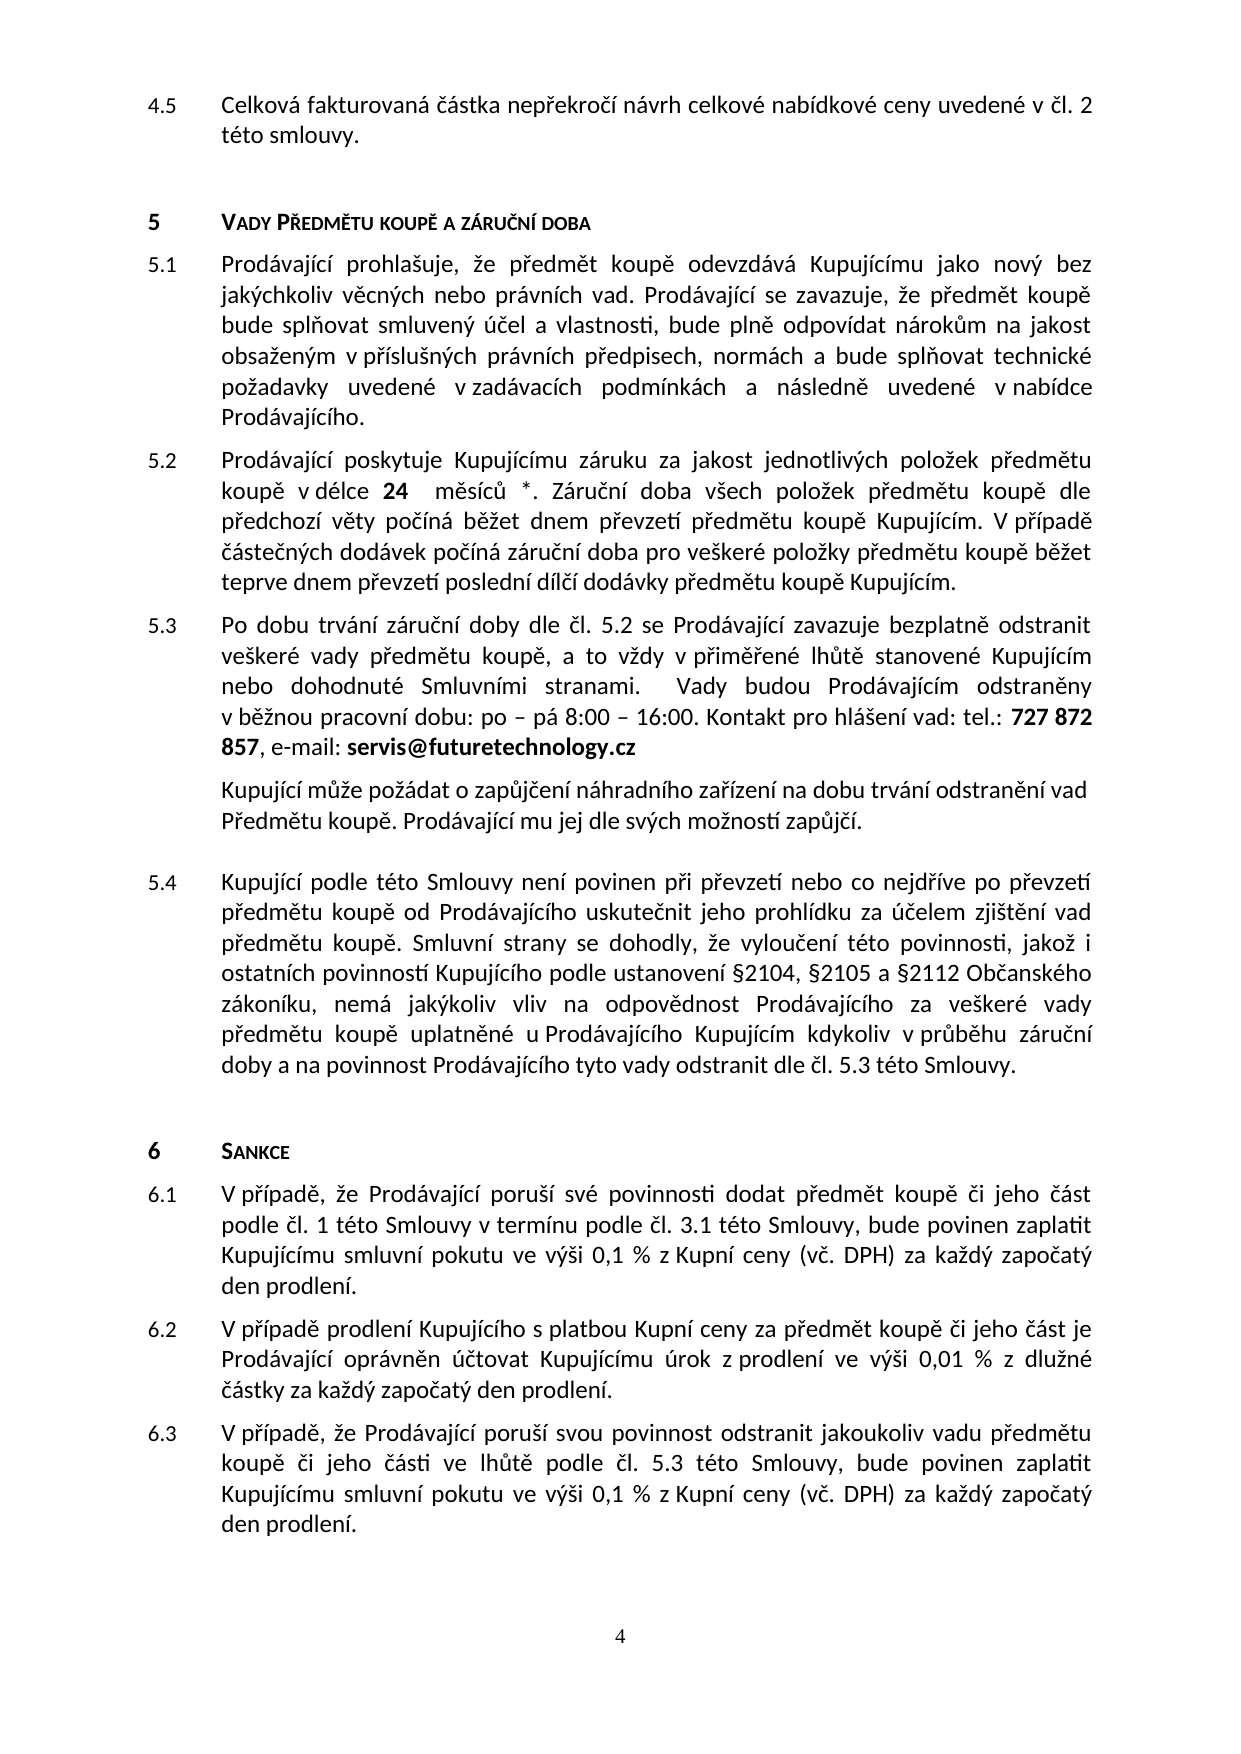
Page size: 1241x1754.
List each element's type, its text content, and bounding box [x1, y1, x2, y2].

list Celková fakturovaná částka nepřekročí návrh celkové nabídkové ceny uvedené v čl. 2 této smlouvy. [148, 89, 1092, 150]
list Po dobu trvání záruční doby dle čl. 5.2 se Prodávající zavazuje bezplatně odstranit veškeré vady předmětu koupě, a to vždy v přiměřené lhůtě stanovené Kupujícím nebo dohodnuté Smluvními stranami. Vady budou Prodávajícím odstraněny v běžnou pracovní dobu: po – pá 8:00 – 16:00. Kontakt pro hlášení vad: tel.: 727 872 857, e-mail: servis@futuretechnology.cz [148, 609, 1092, 762]
list Prodávající poskytuje Kupujícímu záruku za jakost jednotlivých položek předmětu koupě v délce 24 měsíců *. Záruční doba všech položek předmětu koupě dle předchozí věty počíná běžet dnem převzetí předmětu koupě Kupujícím. V případě částečných dodávek počíná záruční doba pro veškeré položky předmětu koupě běžet teprve dnem převzetí poslední dílčí dodávky předmětu koupě Kupujícím. [148, 444, 1092, 597]
list Sankce [148, 1135, 1092, 1166]
list Prodávající prohlašuje, že předmět koupě odevzdává Kupujícímu jako nový bez jakýchkoliv věcných nebo právních vad. Prodávající se zavazuje, že předmět koupě bude splňovat smluvený účel a vlastnosti, bude plně odpovídat nárokům na jakost obsaženým v příslušných právních předpisech, normách a bude splňovat technické požadavky uvedené v zadávacích podmínkách a následně uvedené v nabídce Prodávajícího. [148, 249, 1092, 432]
list V případě prodlení Kupujícího s platbou Kupní ceny za předmět koupě či jeho část je Prodávající oprávněn účtovat Kupujícímu úrok z prodlení ve výši 0,01 % z dlužné částky za každý započatý den prodlení. [148, 1313, 1092, 1404]
list V případě, že Prodávající poruší své povinnosti dodat předmět koupě či jeho část podle čl. 1 této Smlouvy v termínu podle čl. 3.1 této Smlouvy, bude povinen zaplatit Kupujícímu smluvní pokutu ve výši 0,1 % z Kupní ceny (vč. DPH) za každý započatý den prodlení. [148, 1178, 1092, 1300]
text Kupující může požádat o zapůjčení náhradního zařízení na dobu trvání odstranění vad Předmětu koupě. Prodávající mu jej dle svých možností zapůjčí. [221, 774, 1092, 836]
list Kupující podle této Smlouvy není povinen při převzetí nebo co nejdříve po převzetí předmětu koupě od Prodávajícího uskutečnit jeho prohlídku za účelem zjištění vad předmětu koupě. Smluvní strany se dohodly, že vyloučení této povinnosti, jakož i ostatních povinností Kupujícího podle ustanovení §2104, §2105 a §2112 Občanského zákoníku, nemá jakýkoliv vliv na odpovědnost Prodávajícího za veškeré vady předmětu koupě uplatněné u Prodávajícího Kupujícím kdykoliv v průběhu záruční doby a na povinnost Prodávajícího tyto vady odstranit dle čl. 5.3 této Smlouvy. [148, 866, 1092, 1080]
list Vady Předmětu koupě a záruční doba [148, 206, 1092, 236]
list V případě, že Prodávající poruší svou povinnost odstranit jakoukoliv vadu předmětu koupě či jeho části ve lhůtě podle čl. 5.3 této Smlouvy, bude povinen zaplatit Kupujícímu smluvní pokutu ve výši 0,1 % z Kupní ceny (vč. DPH) za každý započatý den prodlení. [148, 1417, 1092, 1539]
